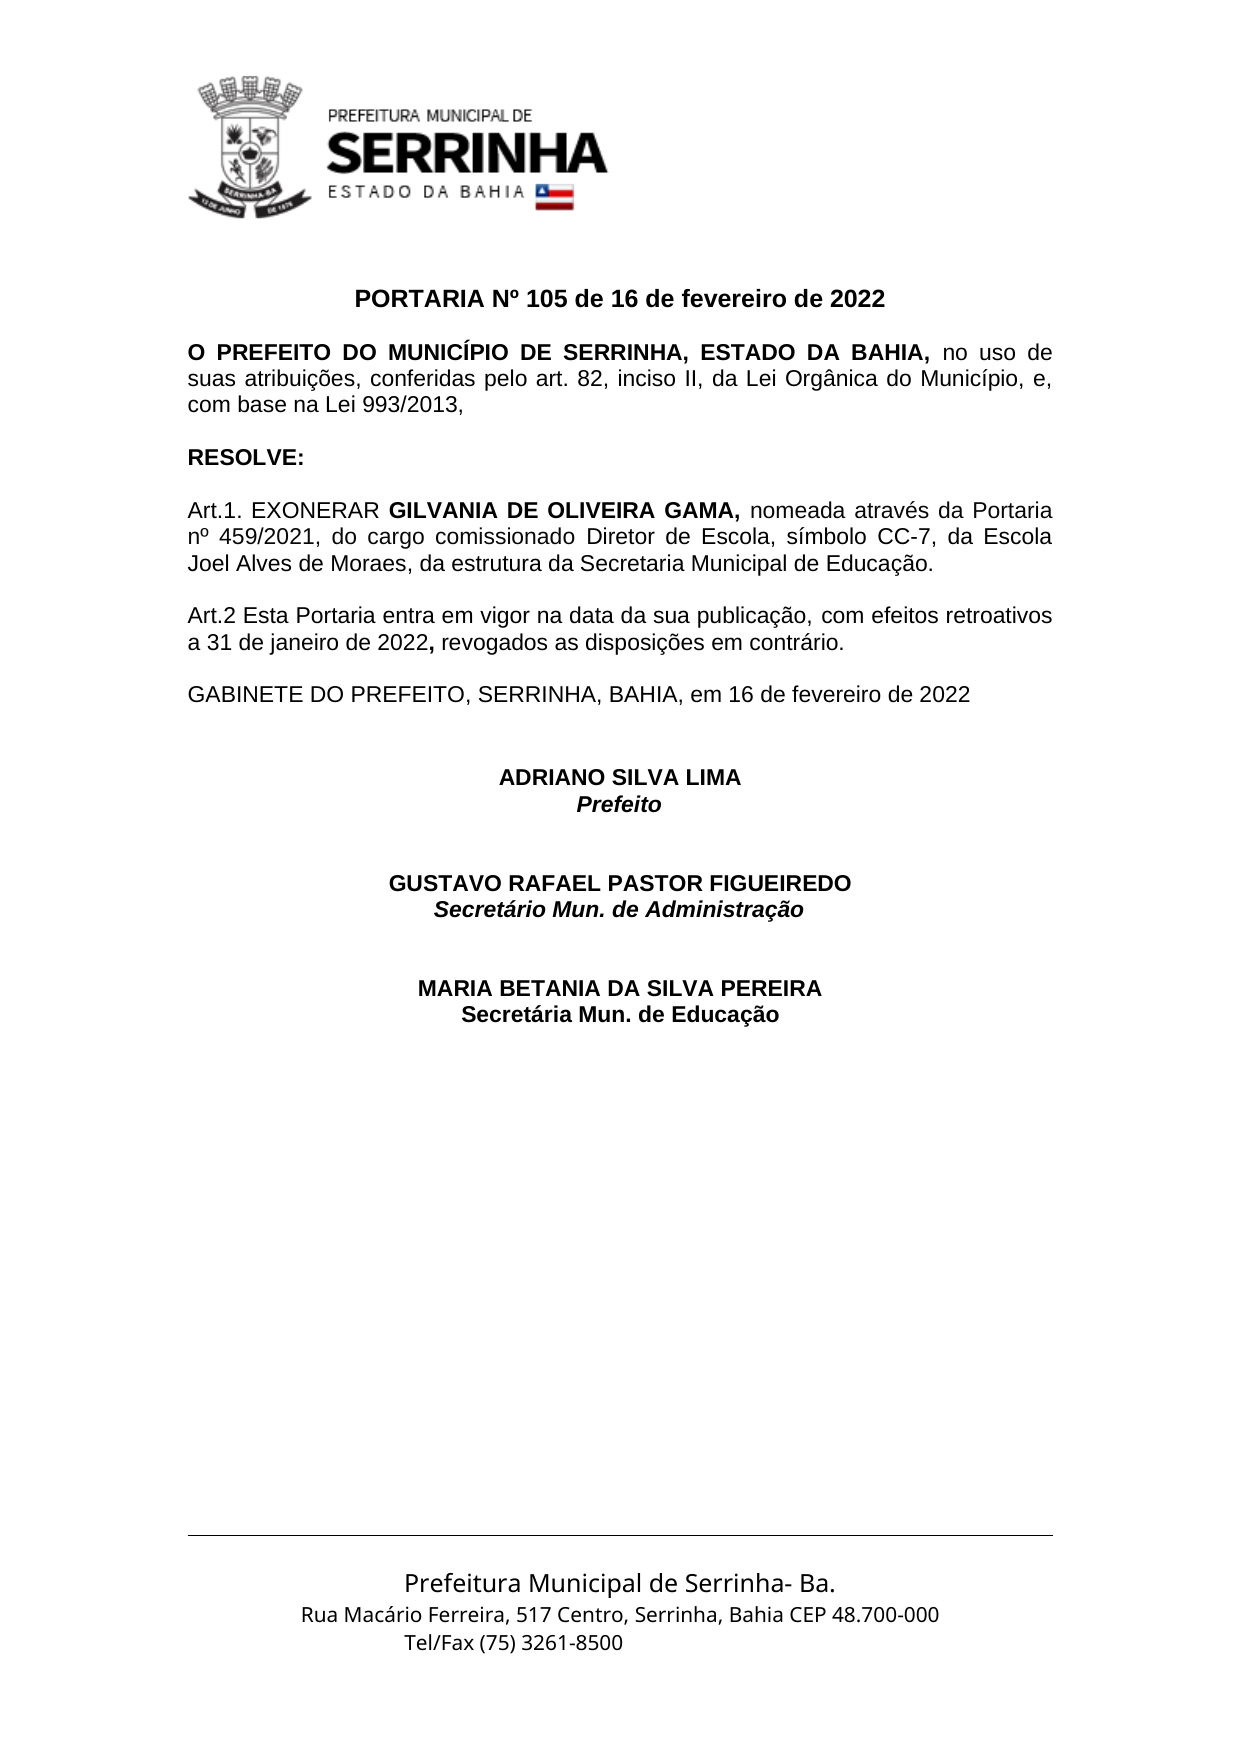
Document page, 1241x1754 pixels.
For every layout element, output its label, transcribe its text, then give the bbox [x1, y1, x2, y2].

text ADRIANO SILVA LIMA [187, 764, 1053, 791]
text GUSTAVO RAFAEL PASTOR FIGUEIREDO [187, 870, 1053, 896]
text Secretário Mun. de Administração [187, 896, 1053, 922]
text Art.2 Esta Portaria entra em vigor na data da sua publicação, com efeitos retroativos a 31 de janeiro de 2022, revogados as disposições em contrário. [187, 602, 1053, 655]
text GABINETE DO PREFEITO, SERRINHA, BAHIA, em 16 de fevereiro de 2022 [187, 681, 1053, 708]
text RESOLVE: [187, 444, 1053, 471]
text PORTARIA Nº 105 de 16 de fevereiro de 2022 [187, 284, 1053, 312]
text Art.1. EXONERAR GILVANIA DE OLIVEIRA GAMA, nomeada através da Portaria nº 459/2021, do cargo comissionado Diretor de Escola, símbolo CC-7, da Escola Joel Alves de Moraes, da estrutura da Secretaria Municipal de Educação. [187, 497, 1053, 576]
text O PREFEITO DO MUNICÍPIO DE SERRINHA, ESTADO DA BAHIA, no uso de suas atribuições, conferidas pelo art. 82, inciso II, da Lei Orgânica do Município, e, com base na Lei 993/2013, [187, 339, 1053, 418]
text Secretária Mun. de Educação [187, 1001, 1053, 1028]
text MARIA BETANIA DA SILVA PEREIRA [187, 975, 1053, 1001]
text Prefeito [187, 791, 1053, 817]
picture [187, 73, 609, 222]
